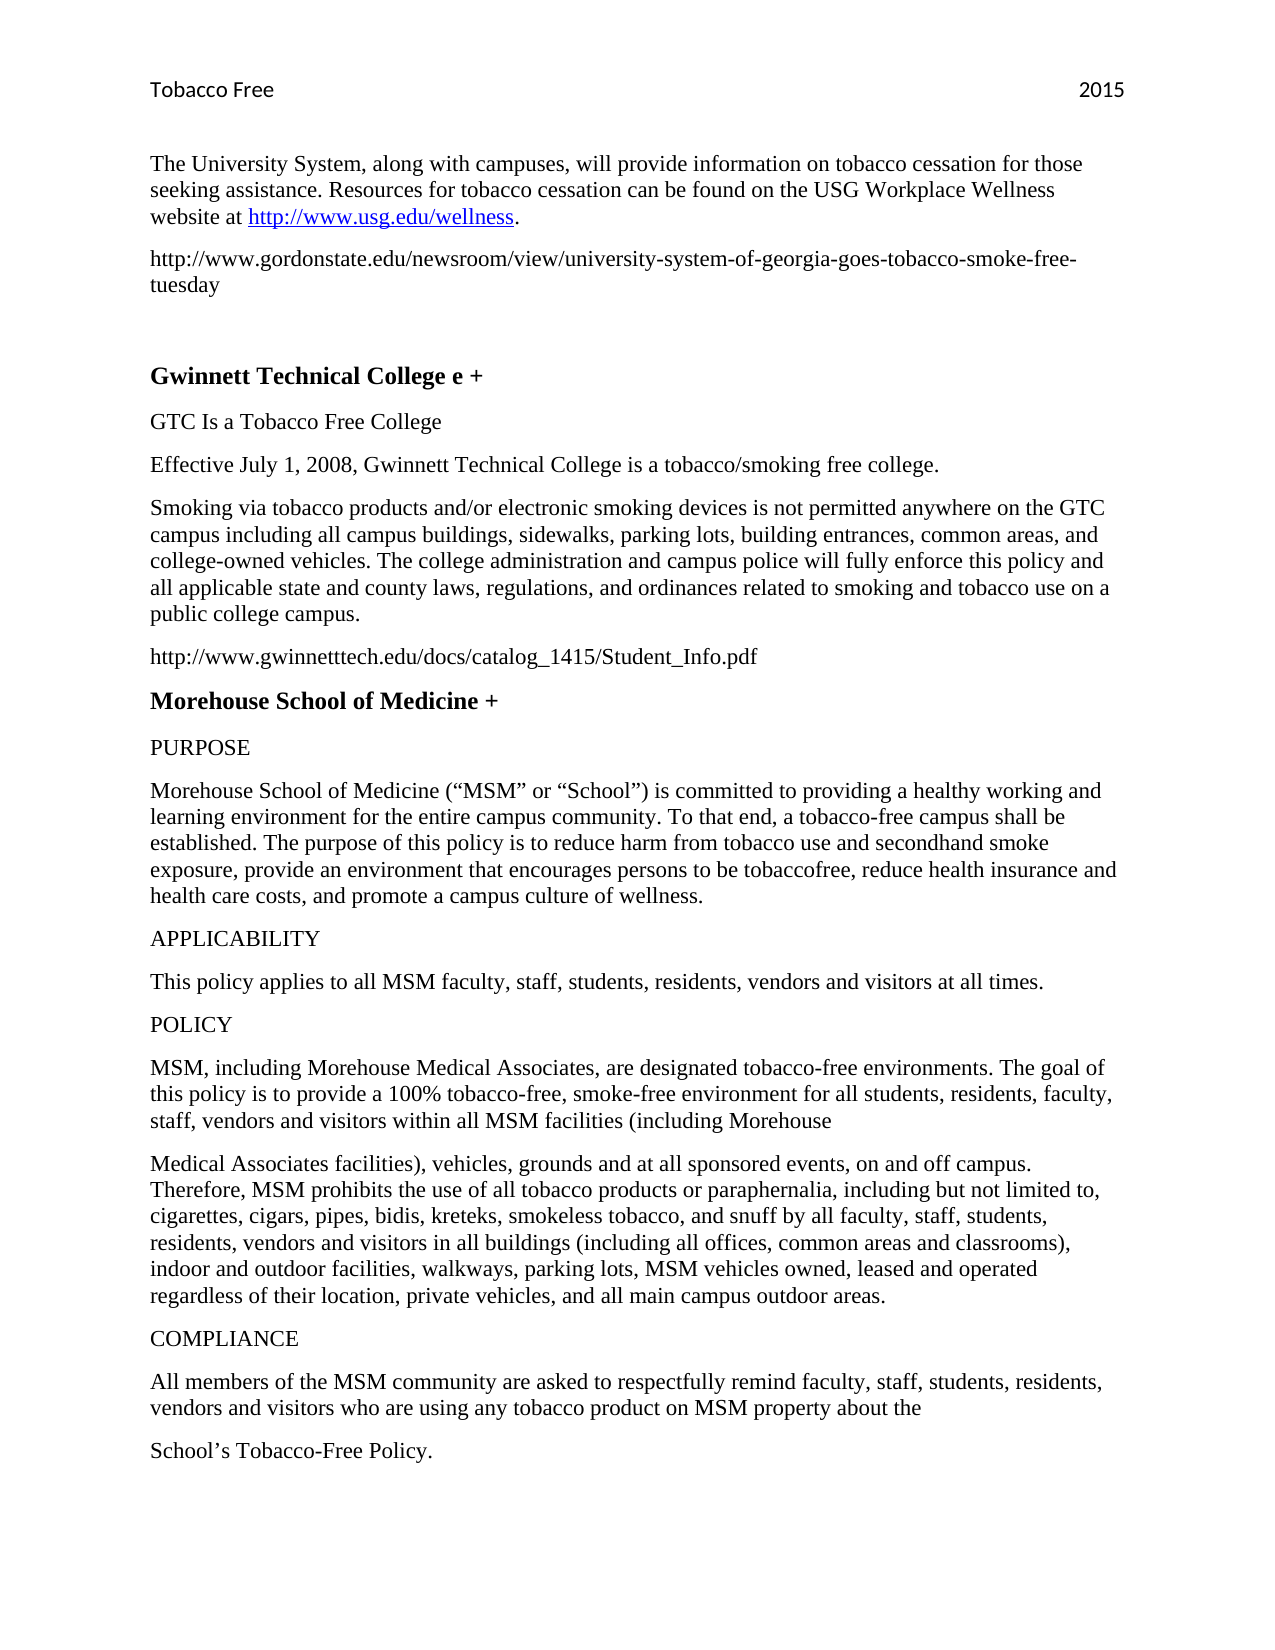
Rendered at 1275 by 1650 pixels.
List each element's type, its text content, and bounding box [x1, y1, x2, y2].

text http://www.gwinnetttech.edu/docs/catalog_1415/Student_Info.pdf [150, 643, 1125, 669]
text Gwinnett Technical College e + [150, 361, 1125, 389]
text This policy applies to all MSM faculty, staff, students, residents, vendors and visitors at all times. [150, 968, 1125, 994]
text All members of the MSM community are asked to respectfully remind faculty, staff, students, residents, vendors and visitors who are using any tobacco product on MSM property about the [150, 1368, 1125, 1420]
text The University System, along with campuses, will provide information on tobacco cessation for those seeking assistance. Resources for tobacco cessation can be found on the USG Workplace Wellness website at http://www.usg.edu/wellness. [150, 150, 1125, 229]
text COMPLIANCE [150, 1325, 1125, 1351]
text GTC Is a Tobacco Free College [150, 408, 1125, 435]
text Morehouse School of Medicine + [150, 686, 1125, 715]
text School’s Tobacco-Free Policy. [150, 1437, 1125, 1463]
text PURPOSE [150, 734, 1125, 760]
text POLICY [150, 1011, 1125, 1037]
text Effective July 1, 2008, Gwinnett Technical College is a tobacco/smoking free college. [150, 451, 1125, 478]
text APPLICABILITY [150, 925, 1125, 951]
text Morehouse School of Medicine (“MSM” or “School”) is committed to providing a healthy working and learning environment for the entire campus community. To that end, a tobacco-free campus shall be established. The purpose of this policy is to reduce harm from tobacco use and secondhand smoke exposure, provide an environment that encourages persons to be tobaccofree, reduce health insurance and health care costs, and promote a campus culture of wellness. [150, 777, 1125, 908]
text MSM, including Morehouse Medical Associates, are designated tobacco-free environments. The goal of this policy is to provide a 100% tobacco-free, smoke-free environment for all students, residents, faculty, staff, vendors and visitors within all MSM facilities (including Morehouse [150, 1054, 1125, 1133]
text http://www.gordonstate.edu/newsroom/view/university-system-of-georgia-goes-tobacco-smoke-free-tuesday [150, 245, 1125, 297]
text Medical Associates facilities), vehicles, grounds and at all sponsored events, on and off campus. Therefore, MSM prohibits the use of all tobacco products or paraphernalia, including but not limited to, cigarettes, cigars, pipes, bidis, kreteks, smokeless tobacco, and snuff by all faculty, staff, students, residents, vendors and visitors in all buildings (including all offices, common areas and classrooms), indoor and outdoor facilities, walkways, parking lots, MSM vehicles owned, leased and operated regardless of their location, private vehicles, and all main campus outdoor areas. [150, 1150, 1125, 1308]
text Smoking via tobacco products and/or electronic smoking devices is not permitted anywhere on the GTC campus including all campus buildings, sidewalks, parking lots, building entrances, common areas, and college-owned vehicles. The college administration and campus police will fully enforce this policy and all applicable state and county laws, regulations, and ordinances related to smoking and tobacco use on a public college campus. [150, 494, 1125, 626]
